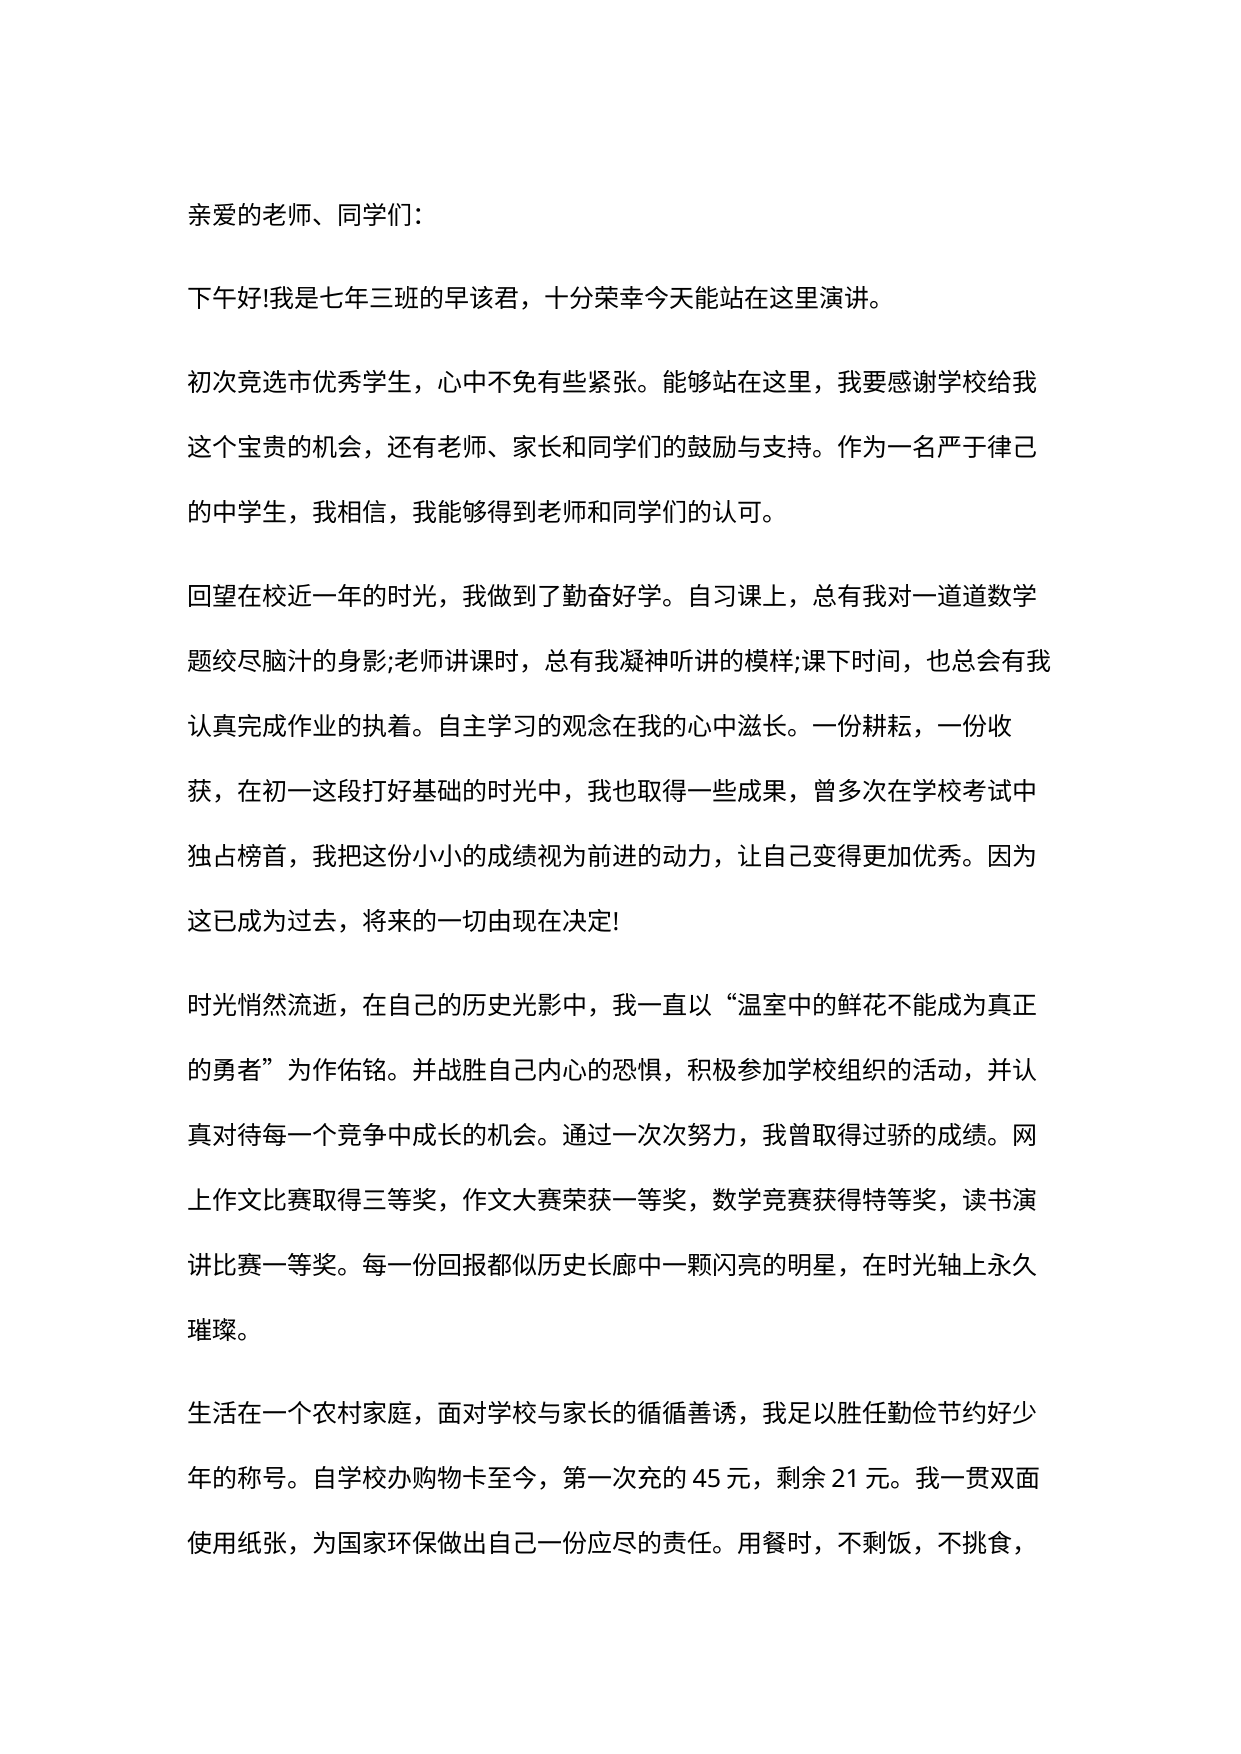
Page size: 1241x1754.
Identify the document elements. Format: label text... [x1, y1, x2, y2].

text 下午好!我是七年三班的早该君，十分荣幸今天能站在这里演讲。 [187, 264, 1053, 329]
text 时光悄然流逝，在自己的历史光影中，我一直以“温室中的鲜花不能成为真正的勇者”为作佑铭。并战胜自己内心的恐惧，积极参加学校组织的活动，并认真对待每一个竞争中成长的机会。通过一次次努力，我曾取得过骄的成绩。网上作文比赛取得三等奖，作文大赛荣获一等奖，数学竞赛获得特等奖，读书演讲比赛一等奖。每一份回报都似历史长廊中一颗闪亮的明星，在时光轴上永久璀璨。 [187, 971, 1053, 1361]
text 亲爱的老师、同学们： [187, 181, 1053, 246]
text 初次竞选市优秀学生，心中不免有些紧张。能够站在这里，我要感谢学校给我这个宝贵的机会，还有老师、家长和同学们的鼓励与支持。作为一名严于律己的中学生，我相信，我能够得到老师和同学们的认可。 [187, 348, 1053, 543]
text 回望在校近一年的时光，我做到了勤奋好学。自习课上，总有我对一道道数学题绞尽脑汁的身影;老师讲课时，总有我凝神听讲的模样;课下时间，也总会有我认真完成作业的执着。自主学习的观念在我的心中滋长。一份耕耘，一份收获，在初一这段打好基础的时光中，我也取得一些成果，曾多次在学校考试中独占榜首，我把这份小小的成绩视为前进的动力，让自己变得更加优秀。因为这已成为过去，将来的一切由现在决定! [187, 562, 1053, 952]
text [187, 1379, 1053, 1574]
